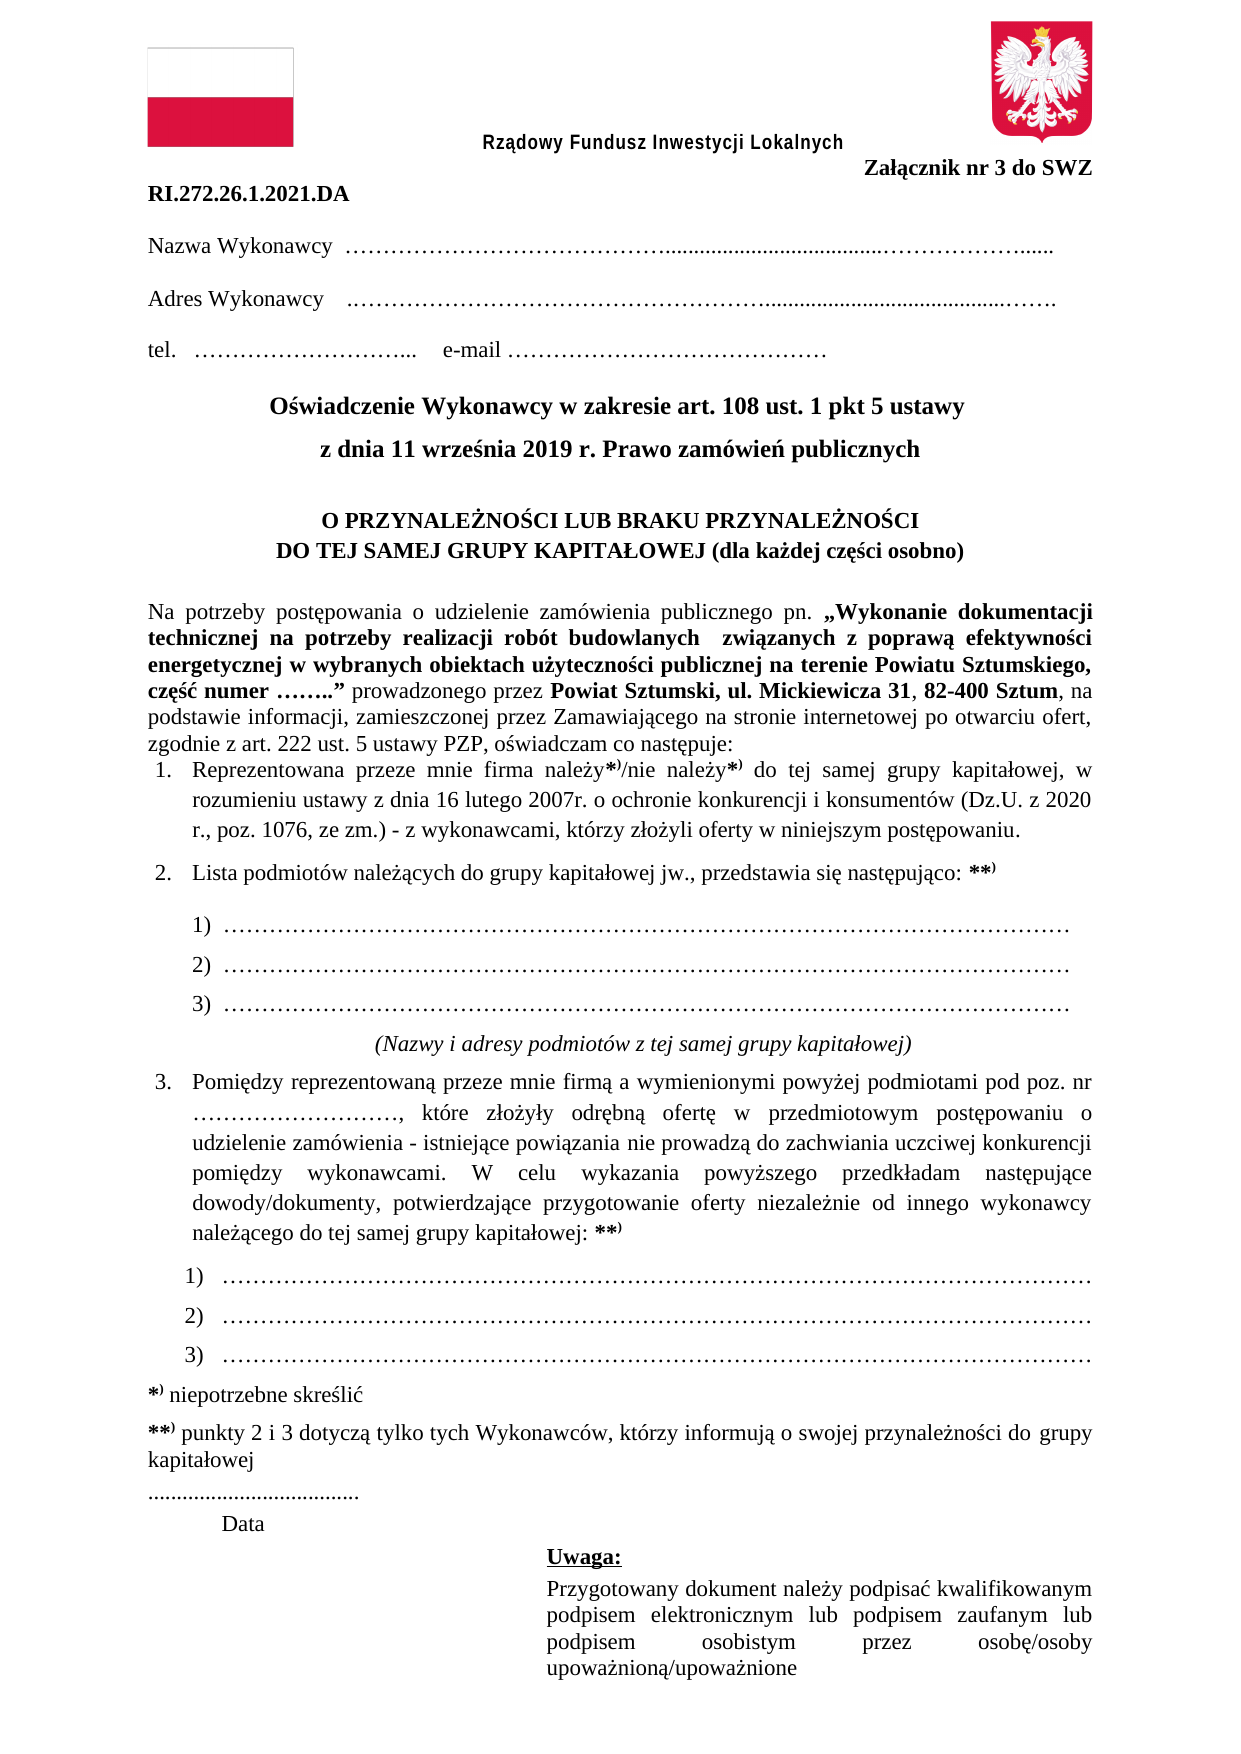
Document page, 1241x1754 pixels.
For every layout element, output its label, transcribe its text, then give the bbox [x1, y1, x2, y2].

list Reprezentowana przeze mnie firma należy*)/nie należy*) do tej samej grupy kapitałowej, w rozumieniu ustawy z dnia 16 lutego 2007r. o ochronie konkurencji i konsumentów (Dz.U. z 2020 r., poz. 1076, ze zm.) - z wykonawcami, którzy złożyli oferty w niniejszym postępowaniu. [154, 756, 1093, 843]
text **) punkty 2 i 3 dotyczą tylko tych Wykonawców, którzy informują o swojej przynależności do grupy kapitałowej [148, 1419, 1093, 1472]
text *) niepotrzebne skreślić [148, 1381, 1093, 1407]
text Oświadczenie Wykonawcy w zakresie art. 108 ust. 1 pkt 5 ustawy z dnia 11 września 2019 r. Prawo zamówień publicznych [148, 391, 1093, 463]
list ………………………………………………………………………………………………… [192, 951, 1093, 977]
list …………………………………………………………………………………………………… [184, 1302, 1093, 1328]
text ..................................... [148, 1478, 1093, 1504]
text Załącznik nr 3 do SWZ [148, 153, 1093, 180]
text Uwaga: [546, 1543, 1093, 1569]
text tel. ………………………... e-mail …………………………………… [148, 336, 1093, 362]
text Przygotowany dokument należy podpisać kwalifikowanym podpisem elektronicznym lub podpisem zaufanym lub podpisem osobistym przez osobę/osoby upoważnioną/upoważnione [546, 1575, 1093, 1680]
text O PRZYNALEŻNOŚCI LUB BRAKU PRZYNALEŻNOŚCI [148, 507, 1093, 534]
list Lista podmiotów należących do grupy kapitałowej jw., przedstawia się następująco: **) [154, 859, 1093, 886]
text Adres Wykonawcy .………………………………………………..........................................……. [148, 285, 1093, 312]
text Data [148, 1510, 1093, 1537]
list …………………………………………………………………………………………………… [184, 1341, 1093, 1367]
list Pomiędzy reprezentowaną przeze mnie firmą a wymienionymi powyżej podmiotami pod poz. nr ………………………, które złożyły odrębną ofertę w przedmiotowym postępowaniu o udzielenie zamówienia - istniejące powiązania nie prowadzą do zachwiania uczciwej konkurencji pomiędzy wykonawcami. W celu wykazania powyższego przedkładam następujące dowody/dokumenty, potwierdzające przygotowanie oferty niezależnie od innego wykonawcy należącego do tej samej grupy kapitałowej: **) [154, 1068, 1093, 1246]
list …………………………………………………………………………………………………… [184, 1262, 1093, 1288]
text (Nazwy i adresy podmiotów z tej samej grupy kapitałowej) [191, 1029, 1093, 1056]
list ………………………………………………………………………………………………… [192, 990, 1093, 1016]
text DO TEJ SAMEJ GRUPY KAPITAŁOWEJ (dla każdej części osobno) [148, 537, 1093, 564]
text RI.272.26.1.2021.DA [148, 180, 1093, 206]
text Nazwa Wykonawcy ……………………………………......................................………………...... [148, 233, 1093, 285]
text Na potrzeby postępowania o udzielenie zamówienia publicznego pn. „Wykonanie dokumentacji technicznej na potrzeby realizacji robót budowlanych związanych z poprawą efektywności energetycznej w wybranych obiektach użyteczności publicznej na terenie Powiatu Sztumskiego, część numer ……..” prowadzonego przez Powiat Sztumski, ul. Mickiewicza 31, 82-400 Sztum, na podstawie informacji, zamieszczonej przez Zamawiającego na stronie internetowej po otwarciu ofert, zgodnie z art. 222 ust. 5 ustawy PZP, oświadczam co następuje: [148, 598, 1093, 756]
list ………………………………………………………………………………………………… [192, 911, 1093, 937]
